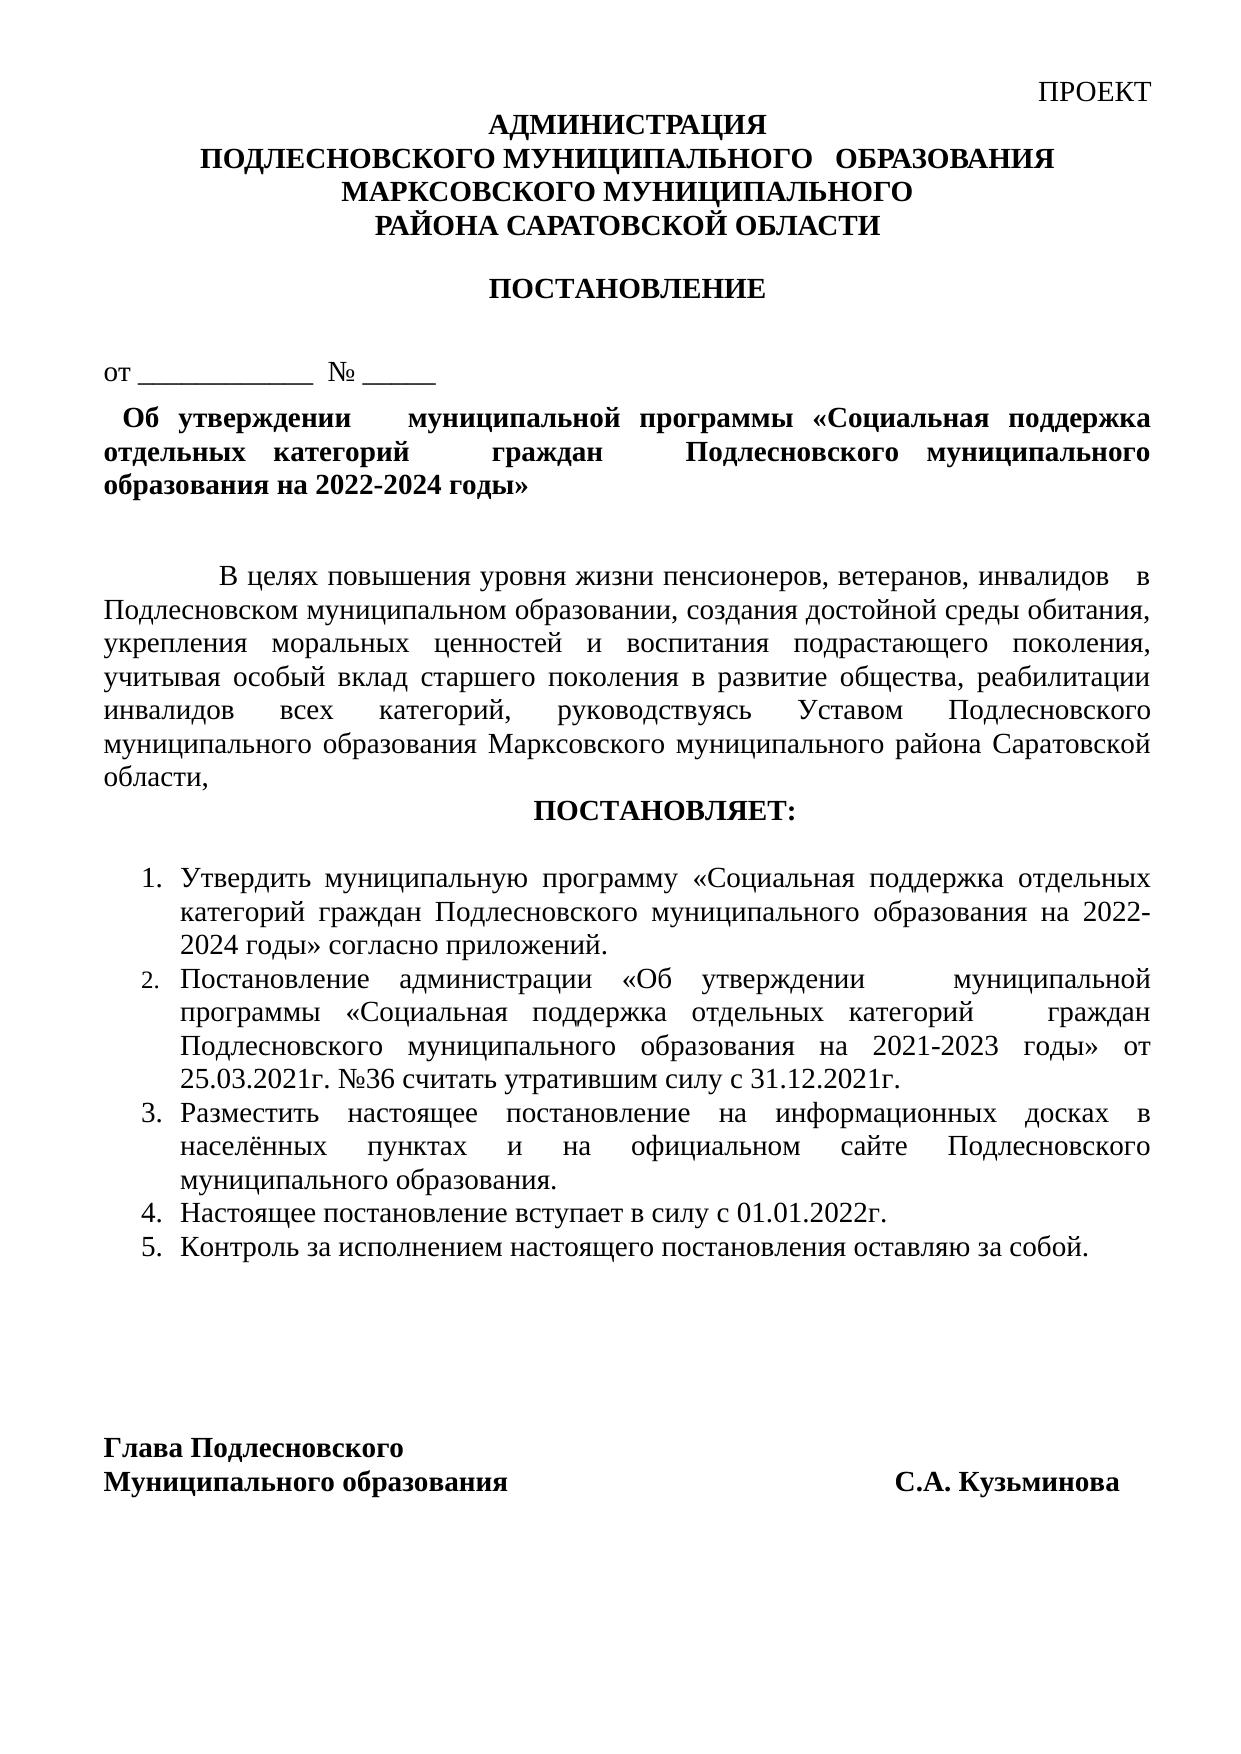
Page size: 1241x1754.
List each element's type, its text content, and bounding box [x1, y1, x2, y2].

text ПОДЛЕСНОВСКОГО МУНИЦИПАЛЬНОГО ОБРАЗОВАНИЯ МАРКСОВСКОГО МУНИЦИПАЛЬНОГО [103, 141, 1152, 208]
text ПОСТАНОВЛЯЕТ: [103, 793, 1152, 827]
text ПОСТАНОВЛЕНИЕ [103, 275, 1152, 304]
text РАЙОНА САРАТОВСКОЙ ОБЛАСТИ [103, 208, 1152, 242]
list Контроль за исполнением настоящего постановления оставляю за собой. [141, 1229, 1152, 1263]
list Постановление администрации «Об утверждении муниципальной программы «Социальная поддержка отдельных категорий граждан Подлесновского муниципального образования на 2021-2023 годы» от 25.03.2021г. №36 считать утратившим силу с 31.12.2021г. [141, 961, 1152, 1095]
list Настоящее постановление вступает в силу с 01.01.2022г. [141, 1196, 1152, 1229]
text АДМИНИСТРАЦИЯ [103, 107, 1152, 141]
text ПРОЕКТ [103, 74, 1152, 107]
list Утвердить муниципальную программу «Социальная поддержка отдельных категорий граждан Подлесновского муниципального образования на 2022-2024 годы» согласно приложений. [141, 860, 1152, 961]
text Об утверждении муниципальной программы «Социальная поддержка отдельных категорий граждан Подлесновского муниципального образования на 2022-2024 годы» [103, 400, 1152, 501]
text Муниципального образования С.А. Кузьминова [103, 1464, 1152, 1497]
list Разместить настоящее постановление на информационных досках в населённых пунктах и на официальном сайте Подлесновского муниципального образования. [141, 1095, 1152, 1196]
text Глава Подлесновского [103, 1430, 1152, 1464]
text В целях повышения уровня жизни пенсионеров, ветеранов, инвалидов в Подлесновском муниципальном образовании, создания достойной среды обитания, укрепления моральных ценностей и воспитания подрастающего поколения, учитывая особый вклад старшего поколения в развитие общества, реабилитации инвалидов всех категорий, руководствуясь Уставом Подлесновского муниципального образования Марксовского муниципального района Саратовской области, [103, 558, 1152, 793]
text от ____________ № _____ [103, 358, 1152, 388]
